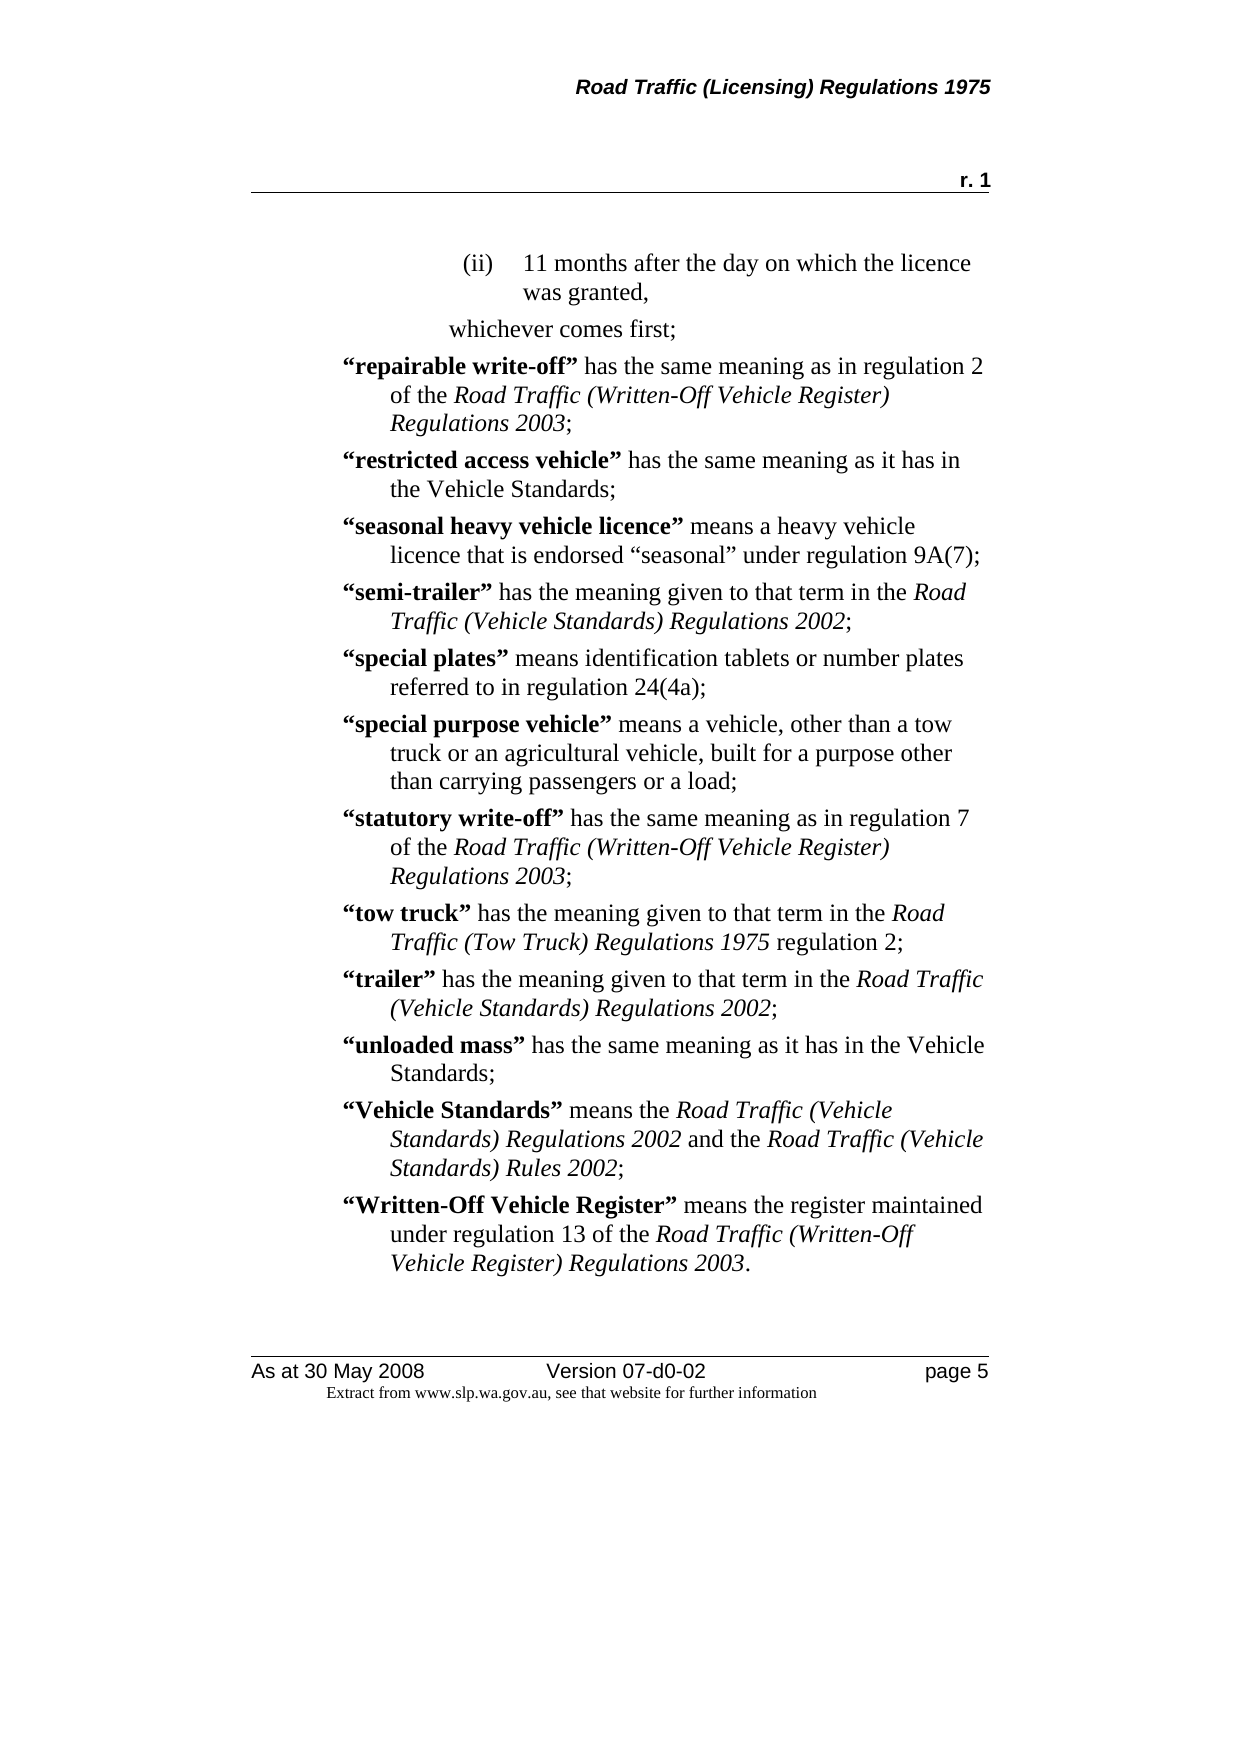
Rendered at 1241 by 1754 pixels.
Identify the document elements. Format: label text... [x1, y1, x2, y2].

text “tow truck” has the meaning given to that term in the Road Traffic (Tow Truck) Regulations 1975 regulation 2; [251, 898, 989, 956]
text “trailer” has the meaning given to that term in the Road Traffic (Vehicle Standards) Regulations 2002; [251, 964, 989, 1021]
text “semi-trailer” has the meaning given to that term in the Road Traffic (Vehicle Standards) Regulations 2002; [251, 577, 989, 635]
text “seasonal heavy vehicle licence” means a heavy vehicle licence that is endorsed “seasonal” under regulation 9A(7); [251, 511, 989, 569]
text “unloaded mass” has the same meaning as it has in the Vehicle Standards; [251, 1030, 989, 1087]
text “Vehicle Standards” means the Road Traffic (Vehicle Standards) Regulations 2002 and the Road Traffic (Vehicle Standards) Rules 2002; [251, 1096, 989, 1182]
text “statutory write-off” has the same meaning as in regulation 7 of the Road Traffic (Written-Off Vehicle Register) Regulations 2003; [251, 803, 989, 890]
text “Written-Off Vehicle Register” means the register maintained under regulation 13 of the Road Traffic (Written-Off Vehicle Register) Regulations 2003. [251, 1190, 989, 1276]
text “special purpose vehicle” means a vehicle, other than a tow truck or an agricultural vehicle, built for a purpose other than carrying passengers or a load; [251, 709, 989, 795]
text “restricted access vehicle” has the same meaning as it has in the Vehicle Standards; [251, 446, 989, 503]
text “repairable write-off” has the same meaning as in regulation 2 of the Road Traffic (Written-Off Vehicle Register) Regulations 2003; [251, 351, 989, 437]
text “special plates” means identification tablets or number plates referred to in regulation 24(4a); [251, 643, 989, 701]
text (ii) 11 months after the day on which the licence was granted, [251, 248, 989, 306]
text whichever comes first; [251, 314, 989, 343]
